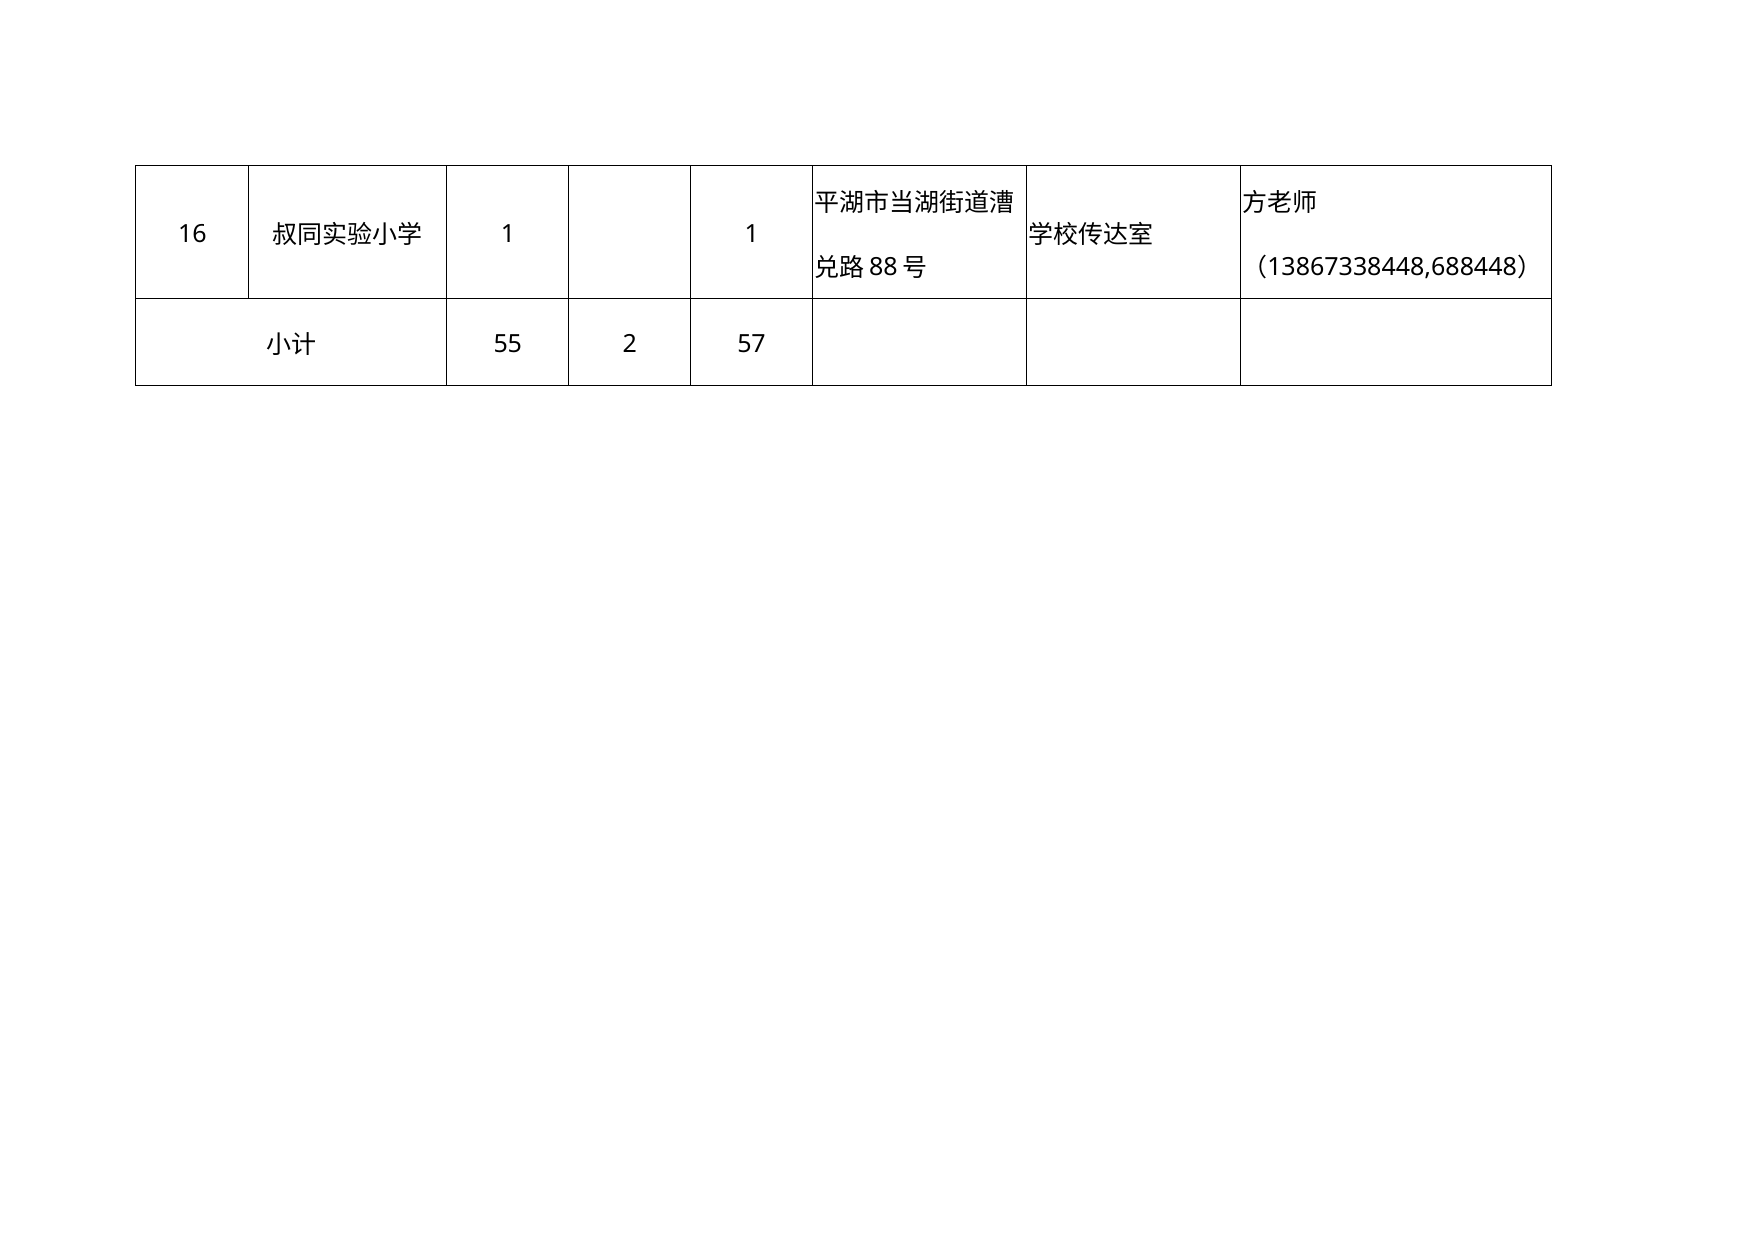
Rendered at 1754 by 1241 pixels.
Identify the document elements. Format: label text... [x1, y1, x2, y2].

table_cell 1 [447, 166, 568, 298]
table_cell 55 [447, 299, 568, 385]
table_cell 16 [136, 166, 248, 298]
table_cell [1241, 299, 1551, 385]
table_cell 学校传达室 [1027, 166, 1240, 298]
table_cell 1 [691, 166, 812, 298]
table_cell 方老师（13867338448,688448） [1241, 166, 1551, 298]
table_cell 小计 [136, 299, 446, 385]
table_cell 平湖市当湖街道漕兑路88号 [813, 166, 1026, 298]
table_cell 叔同实验小学 [249, 166, 446, 298]
table_cell [569, 166, 690, 298]
table_cell 57 [691, 299, 812, 385]
table_cell 2 [569, 299, 690, 385]
table_cell [1027, 299, 1240, 385]
table_cell [813, 299, 1026, 385]
